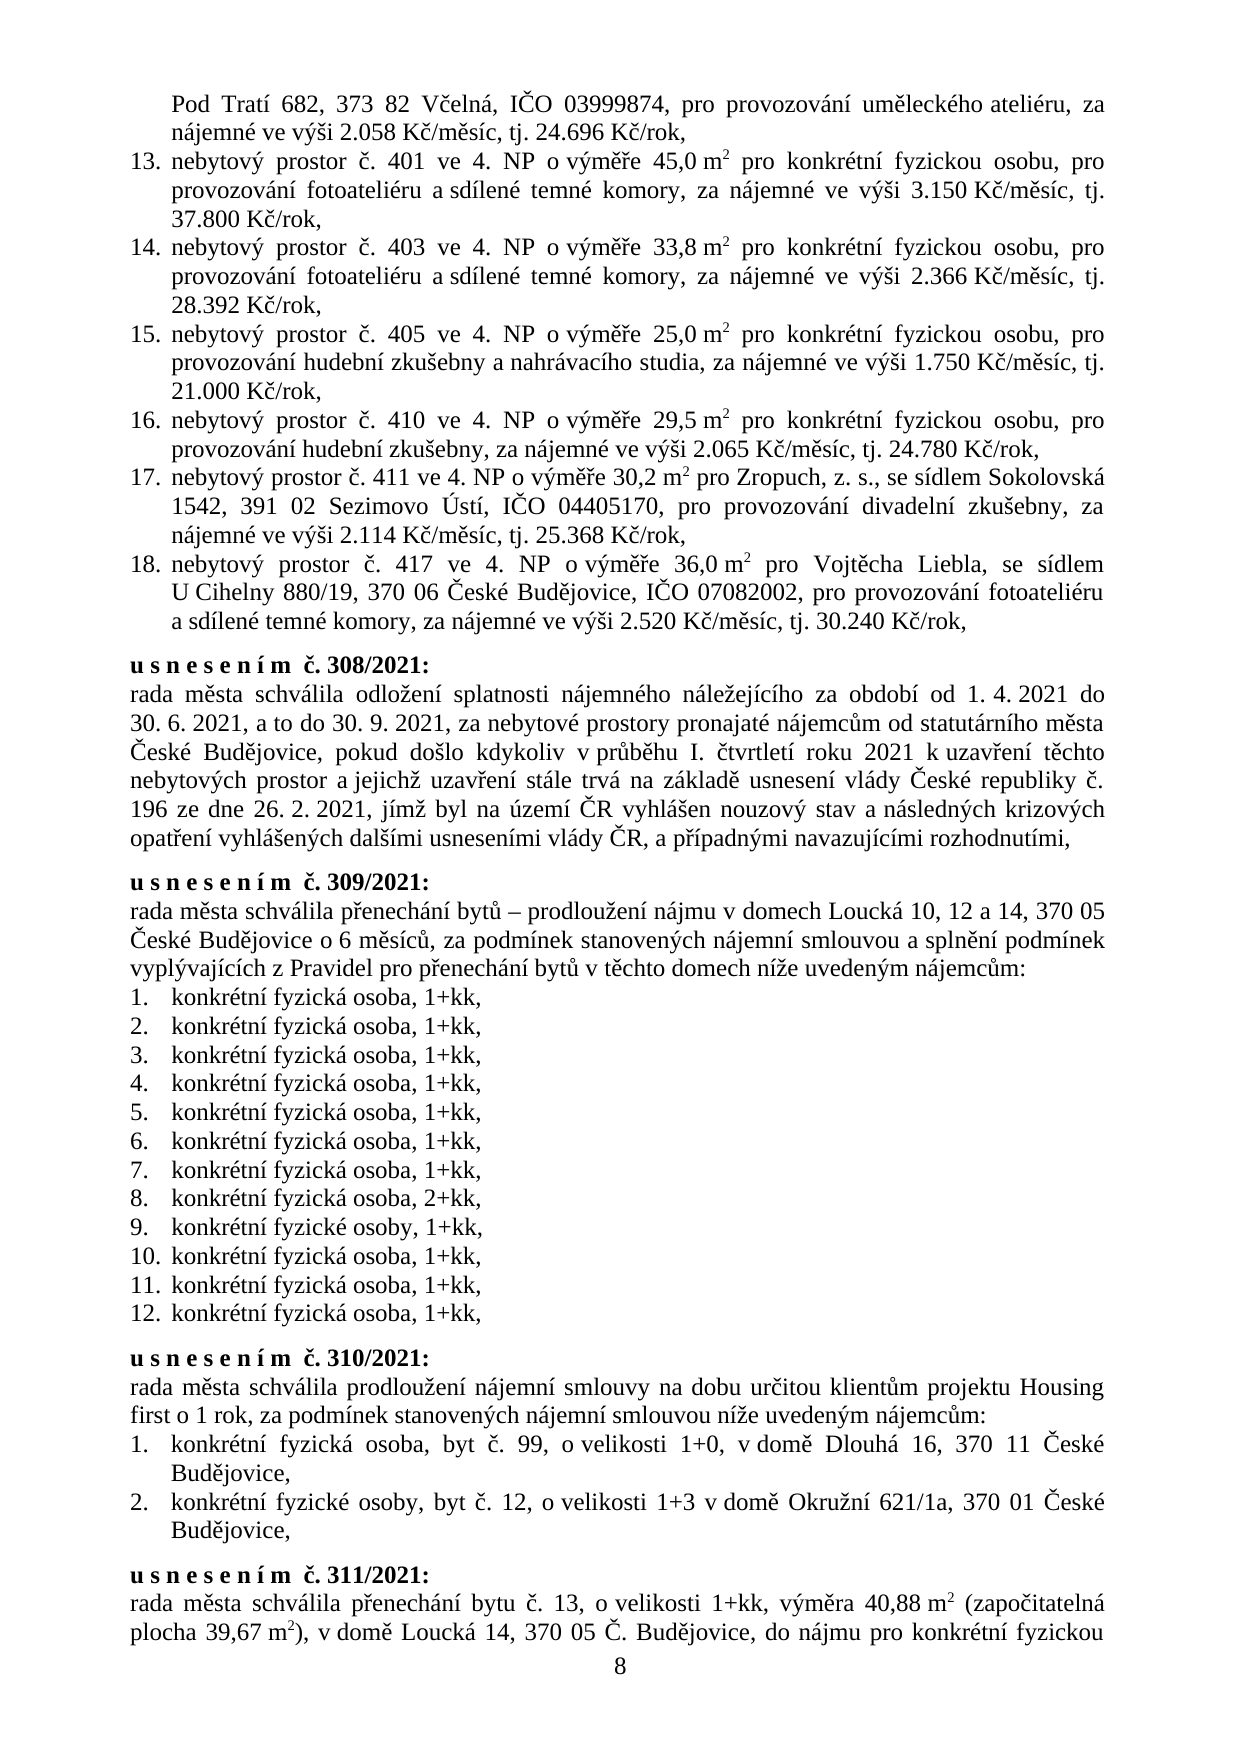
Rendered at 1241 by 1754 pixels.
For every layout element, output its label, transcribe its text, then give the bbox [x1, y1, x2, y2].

table_cell u s n e s e n í m č. 311/2021: [119, 1547, 1123, 1588]
table_cell rada města schválila odložení splatnosti nájemného náležejícího za období od 1. 4. 2021 do 30. 6. 2021, a to do 30. 9. 2021, za nebytové prostory pronajaté nájemcům od statutárního města České Budějovice, pokud došlo kdykoliv v průběhu I. čtvrtletí roku 2021 k uzavření těchto nebytových prostor a jejichž uzavření stále trvá na základě usnesení vlády České republiky č. 196 ze dne 26. 2. 2021, jímž byl na území ČR vyhlášen nouzový stav a následných krizových opatření vyhlášených dalšími usneseními vlády ČR, a případnými navazujícími rozhodnutími, [119, 679, 1123, 855]
table_cell rada města schválila přenechání bytů – prodloužení nájmu v domech Loucká 10, 12 a 14, 370 05 České Budějovice o 6 měsíců, za podmínek stanovených nájemní smlouvou a splnění podmínek vyplývajících z Pravidel pro přenechání bytů v těchto domech níže uvedeným nájemcům: [119, 896, 1123, 1330]
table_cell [119, 89, 1123, 638]
table_cell u s n e s e n í m č. 308/2021: [119, 638, 1123, 679]
table_cell u s n e s e n í m č. 309/2021: [119, 855, 1123, 896]
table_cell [119, 1589, 1123, 1649]
table_cell u s n e s e n í m č. 310/2021: [119, 1330, 1123, 1372]
table_cell rada města schválila prodloužení nájemní smlouvy na dobu určitou klientům projektu Housing first o 1 rok, za podmínek stanovených nájemní smlouvou níže uvedeným nájemcům: [119, 1372, 1123, 1547]
